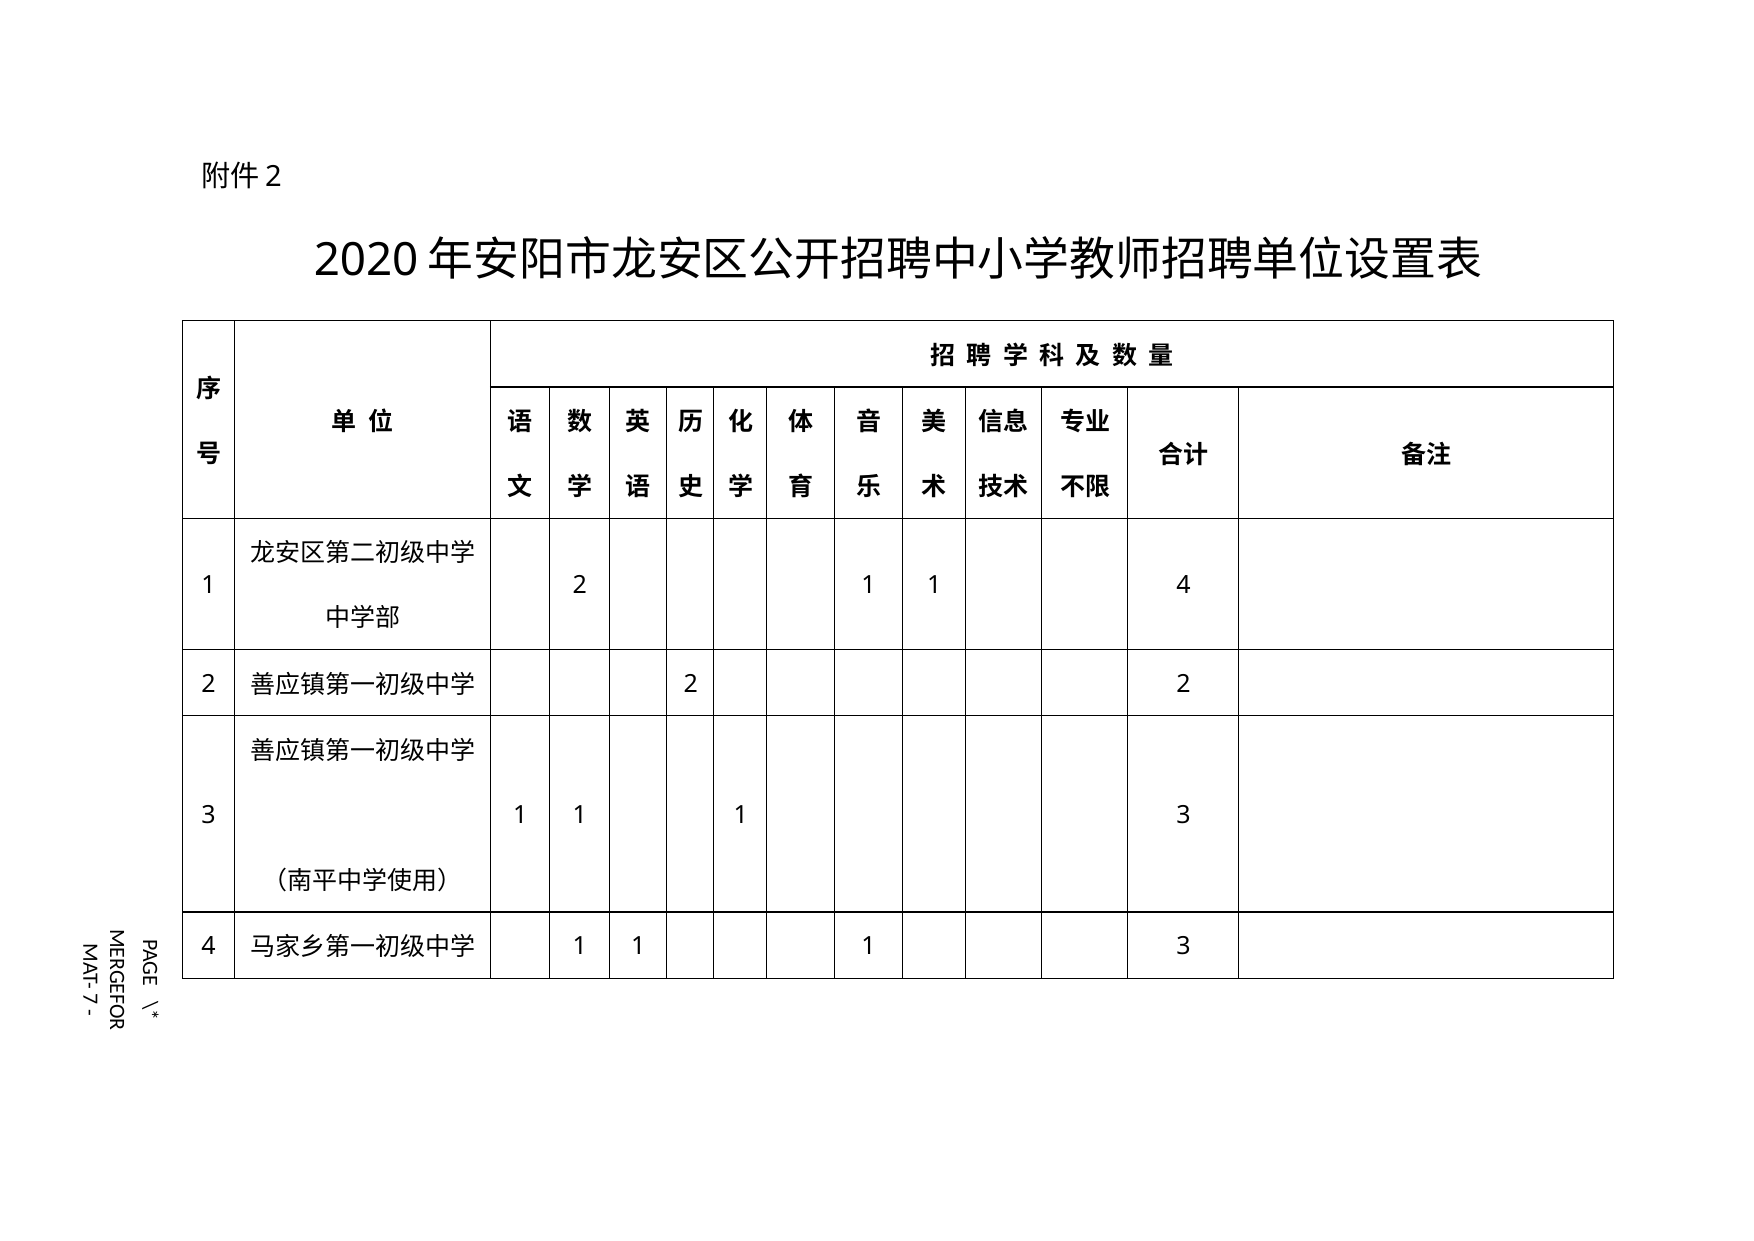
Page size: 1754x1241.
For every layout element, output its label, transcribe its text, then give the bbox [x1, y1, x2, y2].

table_cell [966, 716, 1041, 911]
table_cell 1 [550, 716, 609, 911]
table_cell [1042, 519, 1127, 648]
table_cell [1239, 716, 1613, 911]
table_cell [714, 650, 766, 715]
table_cell 3 [1128, 913, 1238, 977]
table_cell [491, 519, 549, 648]
table_cell [550, 650, 609, 715]
table_cell 2 [183, 650, 234, 715]
table_cell [1042, 650, 1127, 715]
table_cell [835, 650, 902, 715]
table_cell 合计 [1128, 388, 1238, 517]
table_cell 1 [183, 519, 234, 648]
table_cell 马家乡第一初级中学 [235, 913, 490, 977]
table_cell 1 [610, 913, 666, 977]
table_cell 化学 [714, 388, 766, 517]
table_cell 3 [1128, 716, 1238, 911]
table_cell 1 [835, 519, 902, 648]
table_header 序号 [183, 321, 234, 517]
table_cell 3 [183, 716, 234, 911]
table_cell [491, 913, 549, 977]
table_cell [1239, 650, 1613, 715]
table_cell 1 [903, 519, 965, 648]
table_cell 龙安区第二初级中学 中学部 [235, 519, 490, 648]
table_cell [903, 913, 965, 977]
table_cell 英语 [610, 388, 666, 517]
table_cell [667, 519, 713, 648]
table_cell [966, 650, 1041, 715]
text 2020年安阳市龙安区公开招聘中小学教师招聘单位设置表 [201, 207, 1594, 304]
table_cell 专业不限 [1042, 388, 1127, 517]
table_cell 善应镇第一初级中学 [235, 650, 490, 715]
table_cell 1 [714, 716, 766, 911]
table_cell [966, 913, 1041, 977]
text 附件2 [201, 142, 1594, 207]
table_cell [610, 716, 666, 911]
table_cell 历史 [667, 388, 713, 517]
table_cell [667, 716, 713, 911]
table_cell [767, 716, 834, 911]
table_cell [714, 913, 766, 977]
table_cell [1239, 519, 1613, 648]
table_cell 1 [835, 913, 902, 977]
table_cell 4 [183, 913, 234, 977]
table_cell 数学 [550, 388, 609, 517]
table_cell 体育 [767, 388, 834, 517]
table_cell [767, 913, 834, 977]
table_cell 1 [491, 716, 549, 911]
table_cell [835, 716, 902, 911]
table_cell 语文 [491, 388, 549, 517]
table_cell 备注 [1239, 388, 1613, 517]
table_cell [491, 650, 549, 715]
table_cell [1042, 716, 1127, 911]
table_cell 2 [550, 519, 609, 648]
table_cell [1239, 913, 1613, 977]
table_cell [610, 650, 666, 715]
table_cell [966, 519, 1041, 648]
table_cell [903, 716, 965, 911]
table_cell 音乐 [835, 388, 902, 517]
table_cell 4 [1128, 519, 1238, 648]
table_cell [667, 913, 713, 977]
table_cell [767, 519, 834, 648]
table_cell 2 [667, 650, 713, 715]
table_header 单 位 [235, 321, 490, 517]
table_cell 信息 技术 [966, 388, 1041, 517]
table_cell [1042, 913, 1127, 977]
table_header 招 聘 学 科 及 数 量 [491, 321, 1613, 386]
table_cell [714, 519, 766, 648]
table_cell [767, 650, 834, 715]
table_cell 善应镇第一初级中学 （南平中学使用） [235, 716, 490, 911]
table_cell 美术 [903, 388, 965, 517]
table_cell 2 [1128, 650, 1238, 715]
table_cell [610, 519, 666, 648]
table_cell 1 [550, 913, 609, 977]
table_cell [903, 650, 965, 715]
